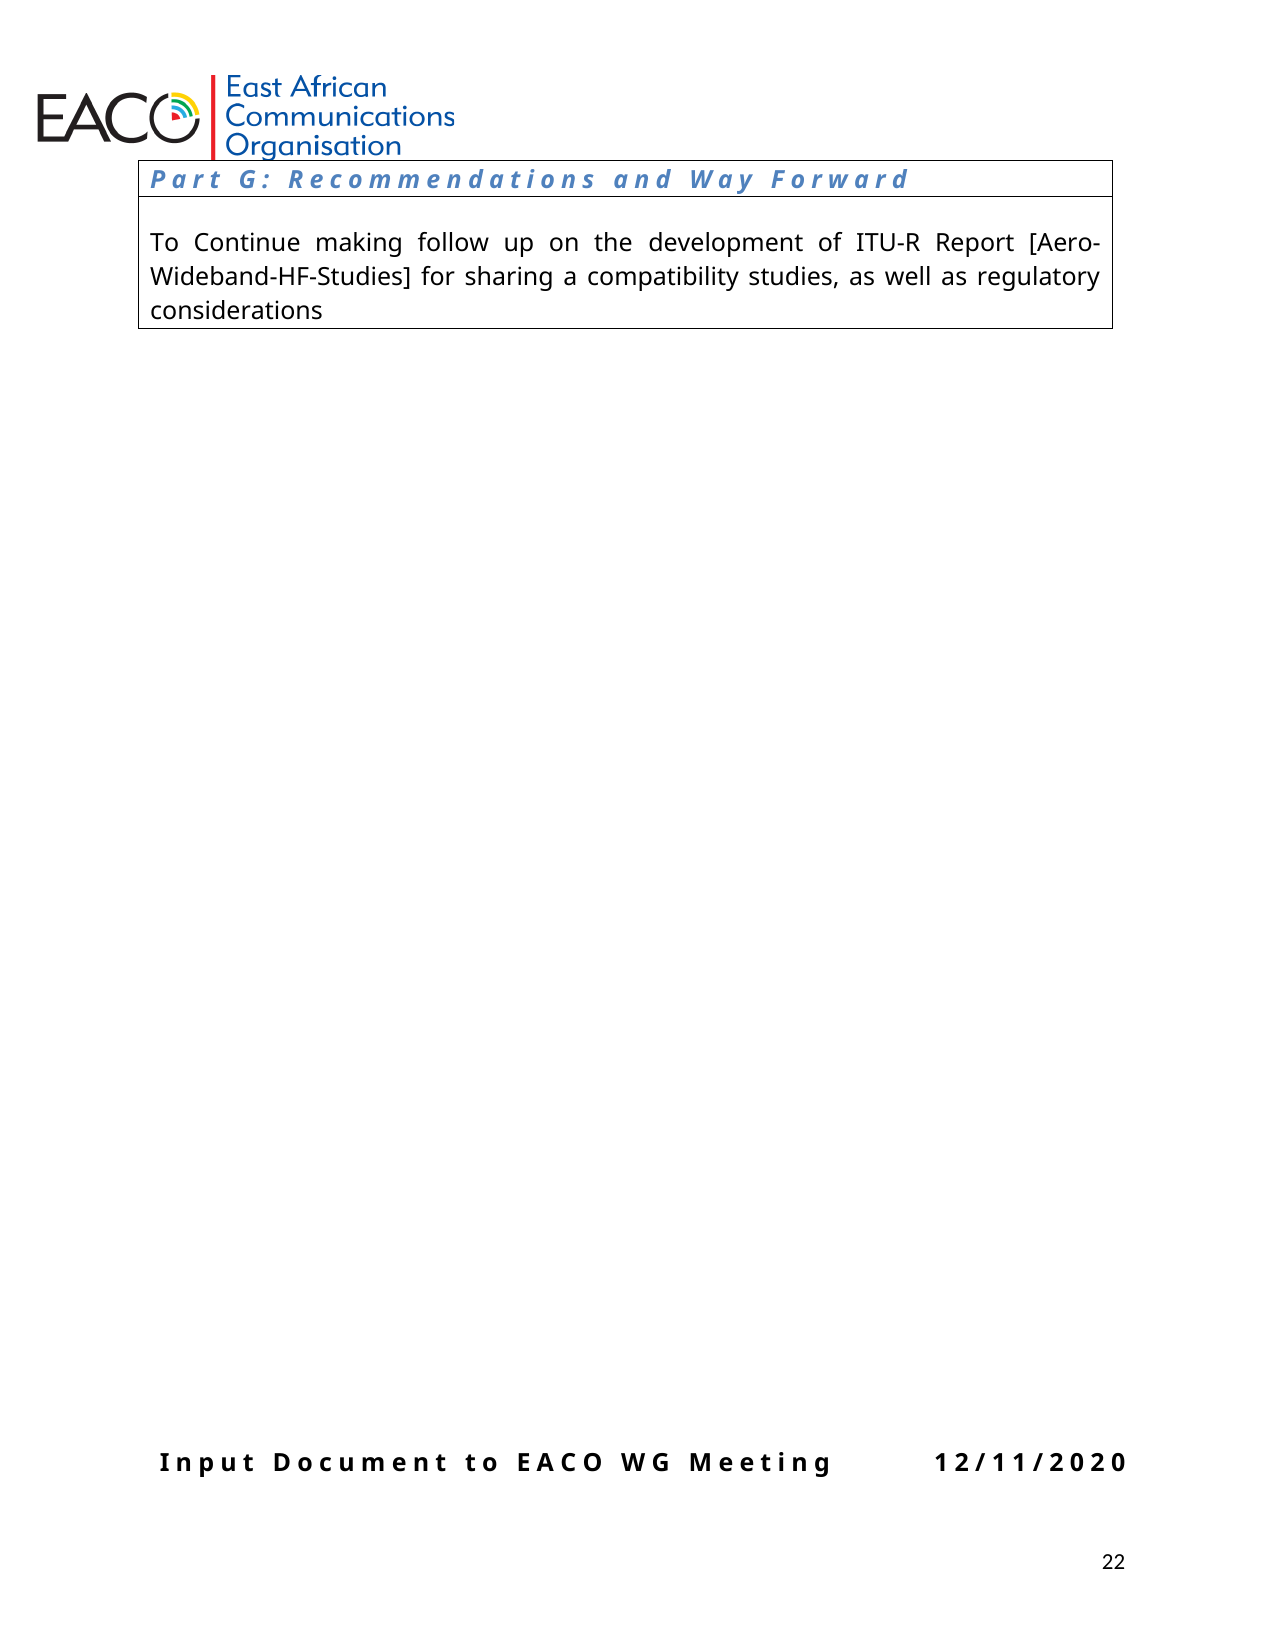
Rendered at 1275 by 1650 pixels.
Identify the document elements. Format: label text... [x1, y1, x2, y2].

table_cell Part G: Recommendations and Way Forward [139, 161, 1112, 196]
picture [37, 75, 455, 161]
table_cell To Continue making follow up on the development of ITU-R Report [Aero-Wideband-HF-Studies] for sharing a compatibility studies, as well as regulatory considerations [139, 197, 1112, 328]
table_header Input Document to EACO WG Meeting [101, 1444, 889, 1478]
table_header 12/11/2020 [889, 1444, 1171, 1478]
